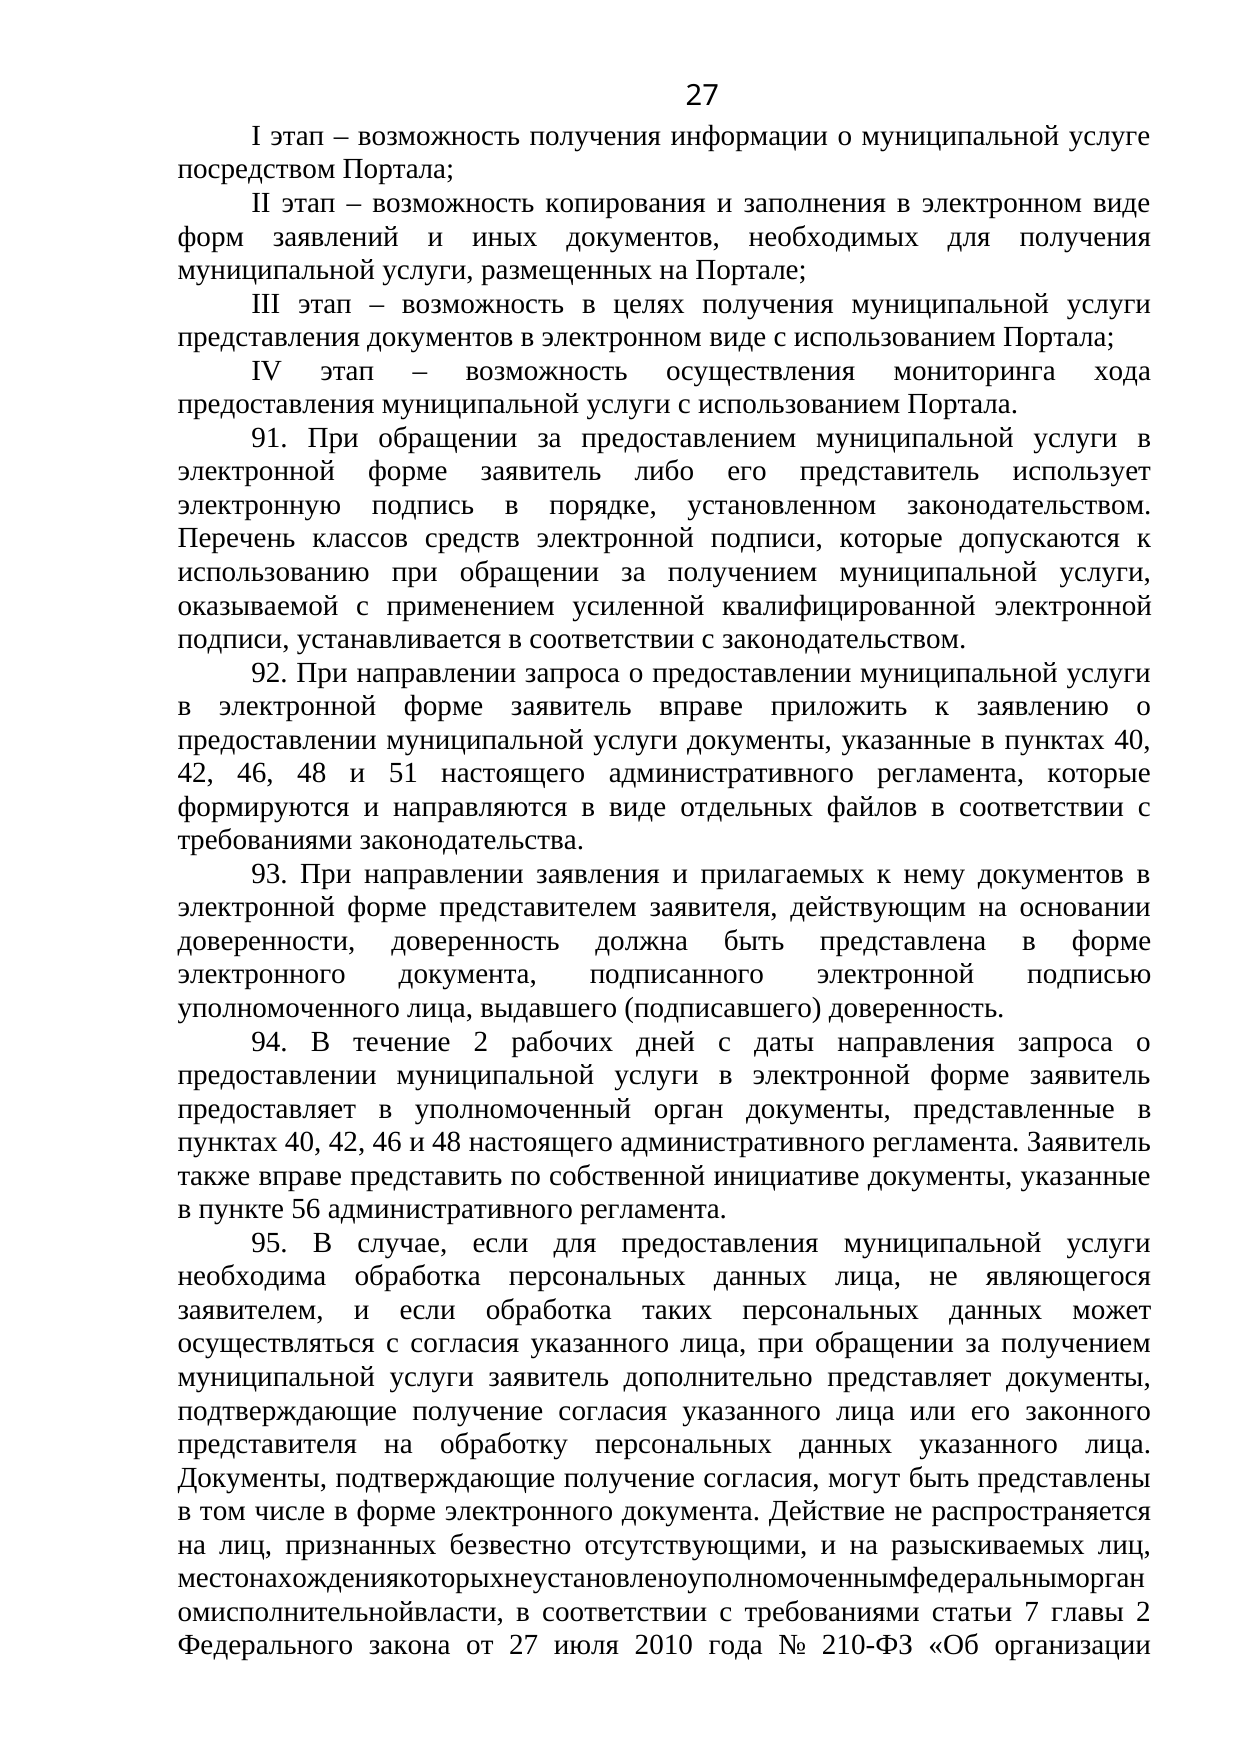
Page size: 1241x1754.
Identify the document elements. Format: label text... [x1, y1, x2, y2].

text IV этап – возможность осуществления мониторинга хода предоставления муниципальной услуги с использованием Портала. [177, 353, 1152, 420]
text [177, 1225, 1152, 1661]
text 92. При направлении запроса о предоставлении муниципальной услуги в электронной форме заявитель вправе приложить к заявлению о предоставлении муниципальной услуги документы, указанные в пунктах 40, 42, 46, 48 и 51 настоящего административного регламента, которые формируются и направляются в виде отдельных файлов в соответствии с требованиями законодательства. [177, 655, 1152, 856]
text 91. При обращении за предоставлением муниципальной услуги в электронной форме заявитель либо его представитель использует электронную подпись в порядке, установленном законодательством. Перечень классов средств электронной подписи, которые допускаются к использованию при обращении за получением муниципальной услуги, оказываемой с применением усиленной квалифицированной электронной подписи, устанавливается в соответствии с законодательством. [177, 420, 1152, 655]
text 94. В течение 2 рабочих дней с даты направления запроса о предоставлении муниципальной услуги в электронной форме заявитель предоставляет в уполномоченный орган документы, представленные в пунктах 40, 42, 46 и 48 настоящего административного регламента. Заявитель также вправе представить по собственной инициативе документы, указанные в пункте 56 административного регламента. [177, 1024, 1152, 1225]
text II этап – возможность копирования и заполнения в электронном виде форм заявлений и иных документов, необходимых для получения муниципальной услуги, размещенных на Портале; [177, 185, 1152, 286]
text III этап – возможность в целях получения муниципальной услуги представления документов в электронном виде с использованием Портала; [177, 286, 1152, 353]
text I этап – возможность получения информации о муниципальной услуге посредством Портала; [177, 118, 1152, 185]
text 93. При направлении заявления и прилагаемых к нему документов в электронной форме представителем заявителя, действующим на основании доверенности, доверенность должна быть представлена в форме электронного документа, подписанного электронной подписью уполномоченного лица, выдавшего (подписавшего) доверенность. [177, 856, 1152, 1024]
